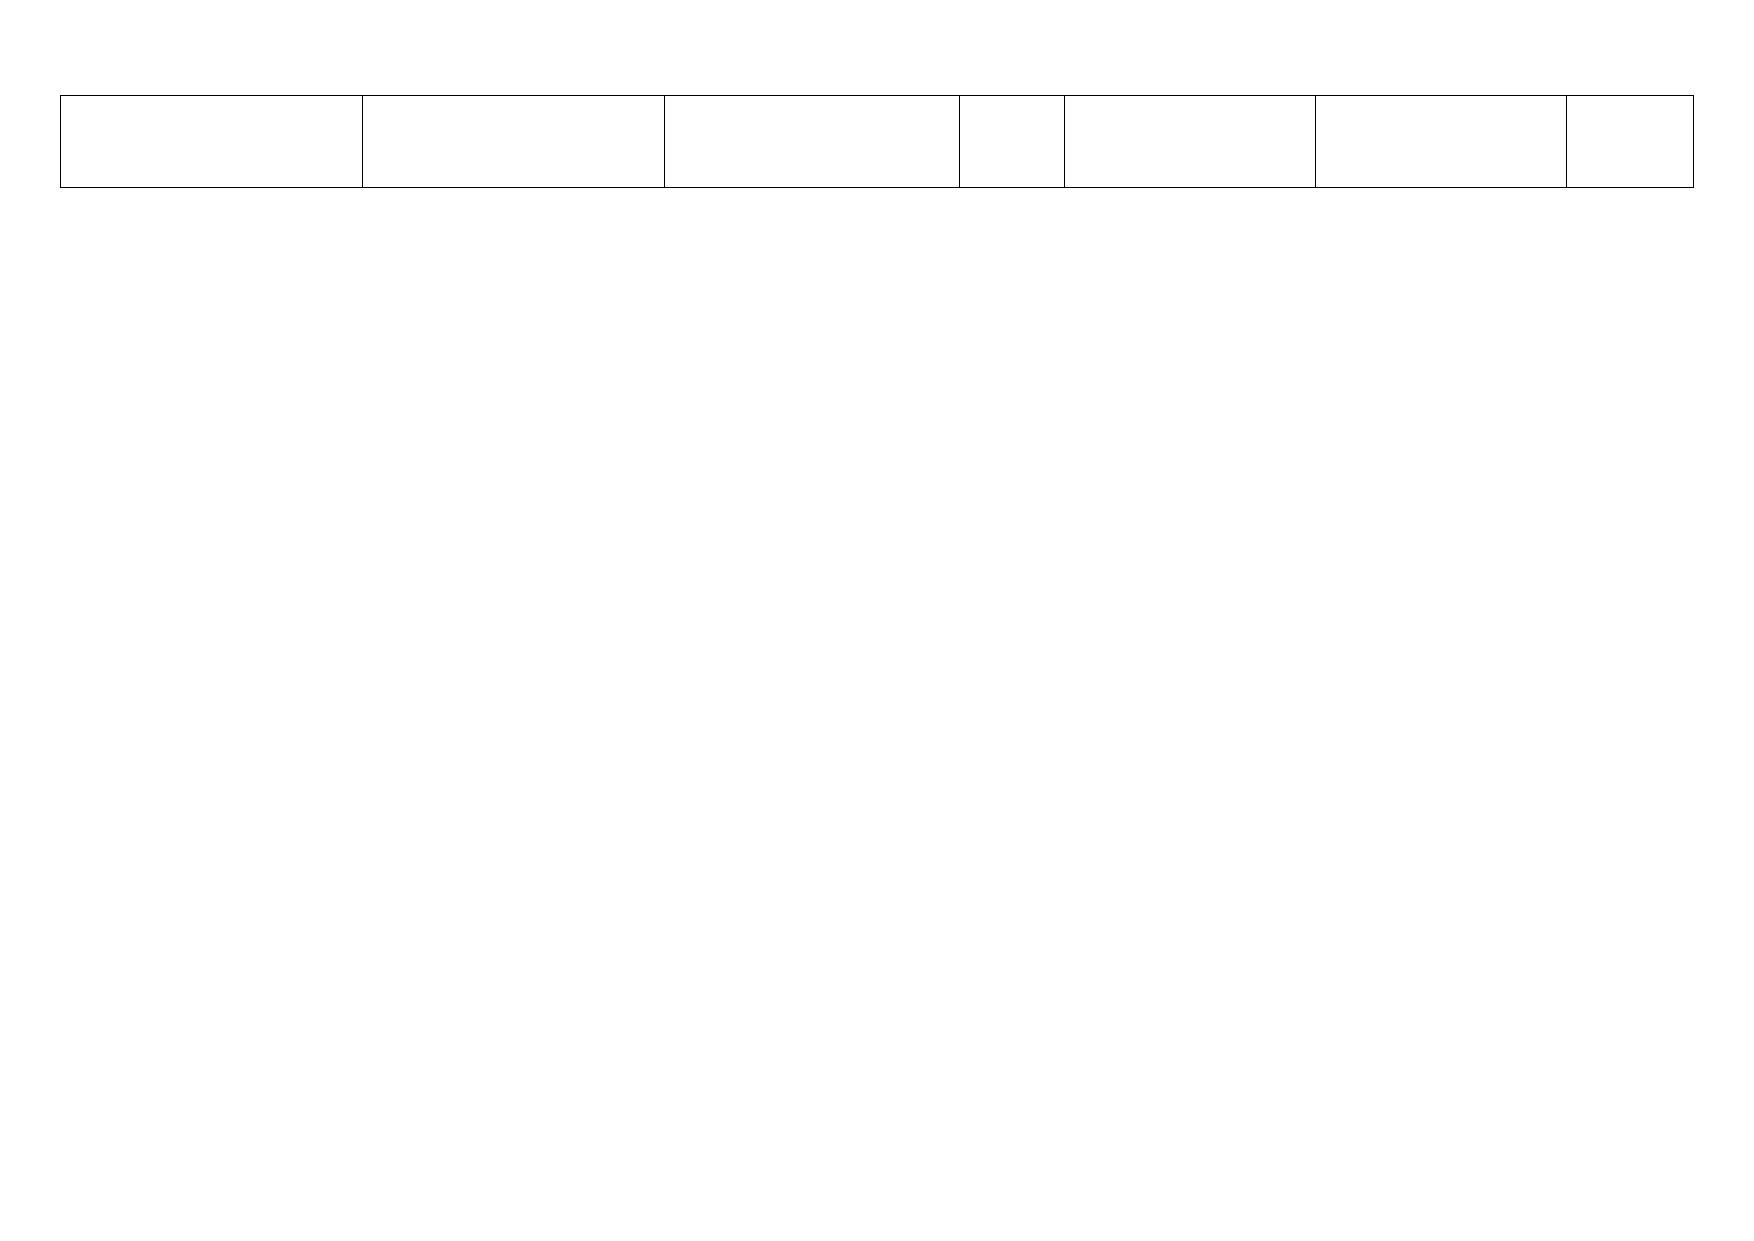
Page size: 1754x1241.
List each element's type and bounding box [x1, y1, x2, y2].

table_cell [61, 96, 362, 187]
table_cell [665, 96, 959, 187]
table_cell [363, 96, 664, 187]
table_cell [1065, 96, 1315, 187]
table_cell [960, 96, 1064, 187]
table_cell [1316, 96, 1566, 187]
table_cell [1567, 96, 1693, 187]
